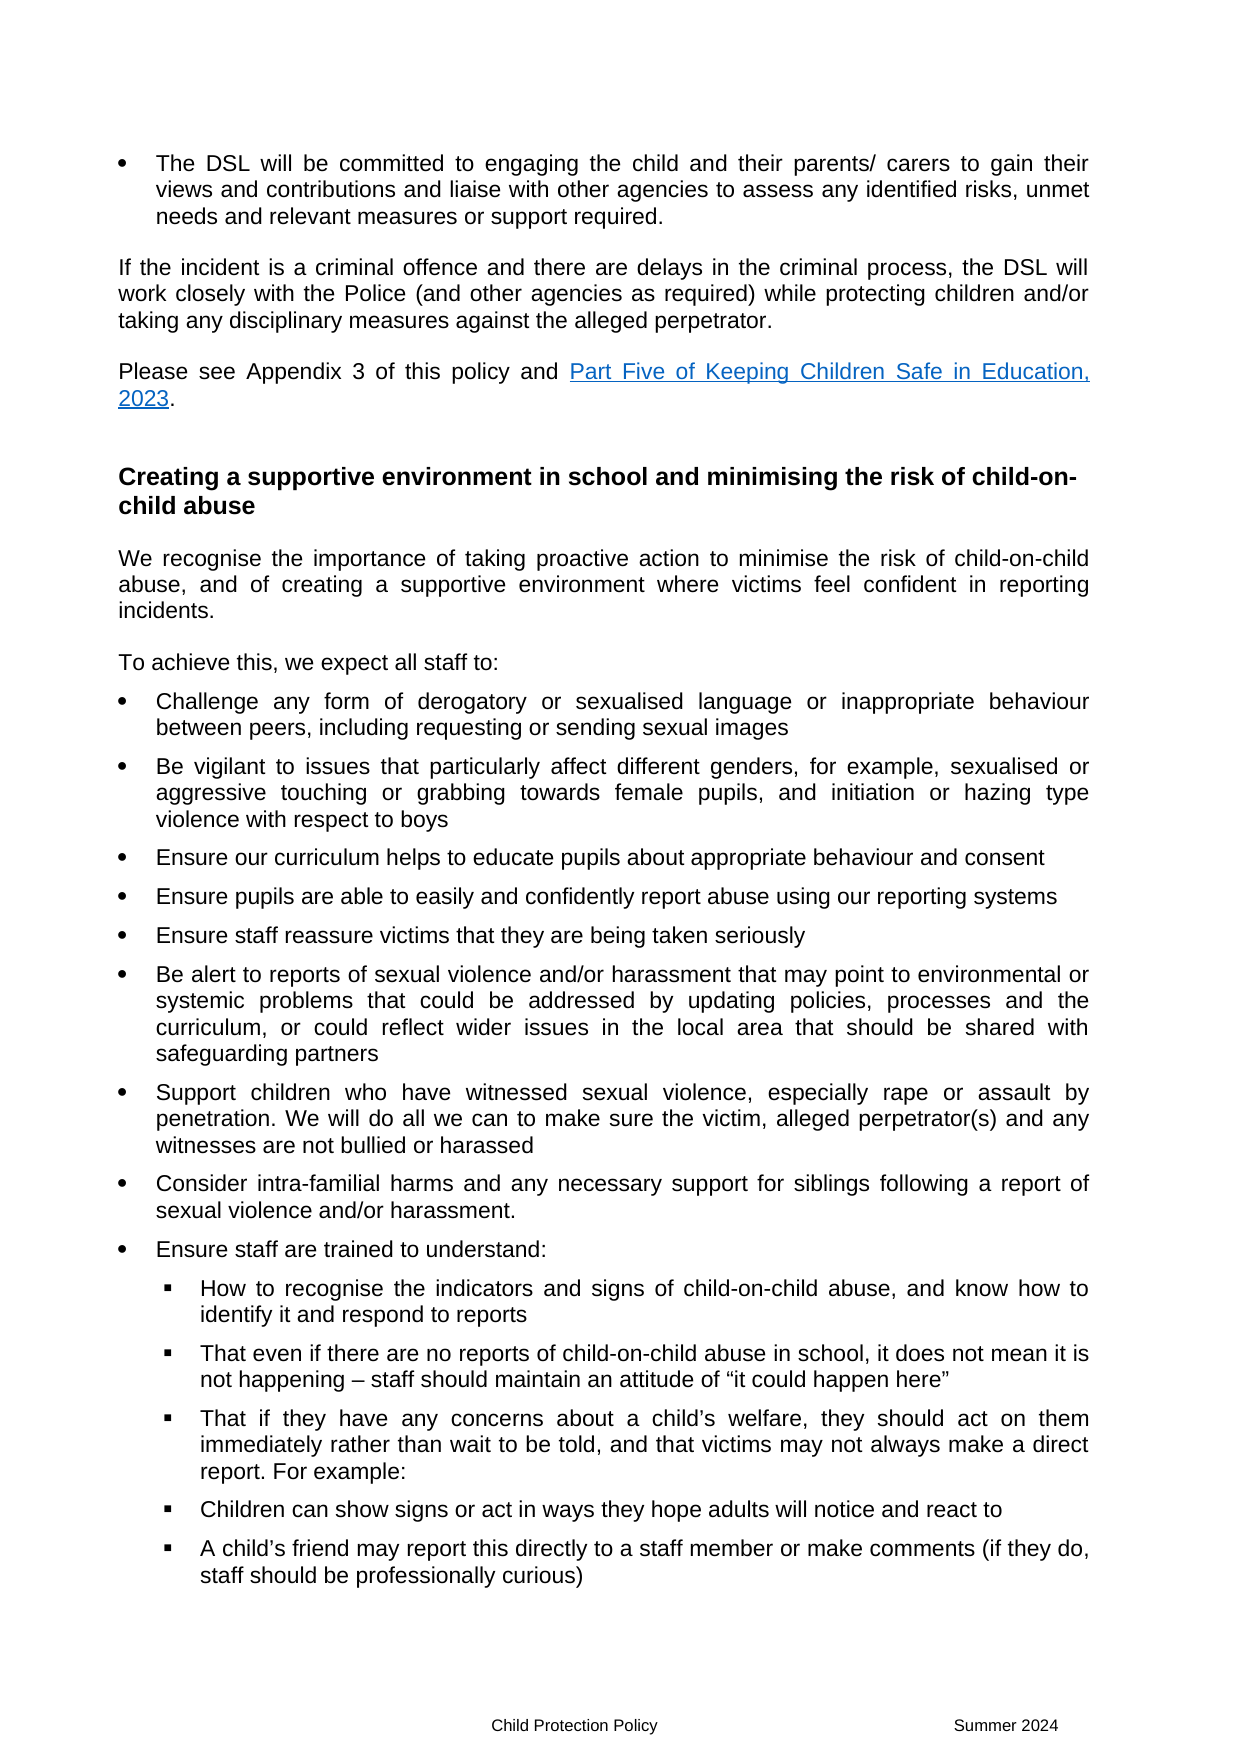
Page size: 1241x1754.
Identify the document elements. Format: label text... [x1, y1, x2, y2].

text Consider intra-familial harms and any necessary support for siblings following a report of sexual violence and/or harassment. [118, 1170, 1090, 1223]
subtitle Creating a supportive environment in school and minimising the risk of child-on-child abuse [118, 462, 1090, 520]
text Be vigilant to issues that particularly affect different genders, for example, sexualised or aggressive touching or grabbing towards female pupils, and initiation or hazing type violence with respect to boys [118, 753, 1090, 832]
text Be alert to reports of sexual violence and/or harassment that may point to environmental or systemic problems that could be addressed by updating policies, processes and the curriculum, or could reflect wider issues in the local area that should be shared with safeguarding partners [118, 961, 1090, 1066]
list How to recognise the indicators and signs of child-on-child abuse, and know how to identify it and respond to reports [162, 1274, 1090, 1327]
list That if they have any concerns about a child’s welfare, they should act on them immediately rather than wait to be told, and that victims may not always make a direct report. For example: [162, 1405, 1090, 1484]
text Ensure staff are trained to understand: [118, 1236, 1090, 1262]
text We recognise the importance of taking proactive action to minimise the risk of child-on-child abuse, and of creating a supportive environment where victims feel confident in reporting incidents. [118, 545, 1090, 624]
text Ensure staff reassure victims that they are being taken seriously [118, 922, 1090, 948]
list A child’s friend may report this directly to a staff member or make comments (if they do, staff should be professionally curious) [162, 1535, 1090, 1588]
text Challenge any form of derogatory or sexualised language or inappropriate behaviour between peers, including requesting or sending sexual images [118, 688, 1090, 740]
text Ensure our curriculum helps to educate pupils about appropriate behaviour and consent [118, 844, 1090, 871]
list That even if there are no reports of child-on-child abuse in school, it does not mean it is not happening – staff should maintain an attitude of “it could happen here” [162, 1340, 1090, 1392]
text To achieve this, we expect all staff to: [118, 649, 1090, 675]
text The DSL will be committed to engaging the child and their parents/ carers to gain their views and contributions and liaise with other agencies to assess any identified risks, unmet needs and relevant measures or support required. [118, 150, 1090, 229]
text If the incident is a criminal offence and there are delays in the criminal process, the DSL will work closely with the Police (and other agencies as required) while protecting children and/or taking any disciplinary measures against the alleged perpetrator. [118, 254, 1090, 333]
text Please see Appendix 3 of this policy and Part Five of Keeping Children Safe in Education, 2023. [118, 358, 1090, 411]
text Support children who have witnessed sexual violence, especially rape or assault by penetration. We will do all we can to make sure the victim, alleged perpetrator(s) and any witnesses are not bullied or harassed [118, 1079, 1090, 1158]
list Children can show signs or act in ways they hope adults will notice and react to [162, 1496, 1090, 1523]
text Ensure pupils are able to easily and confidently report abuse using our reporting systems [118, 883, 1090, 909]
